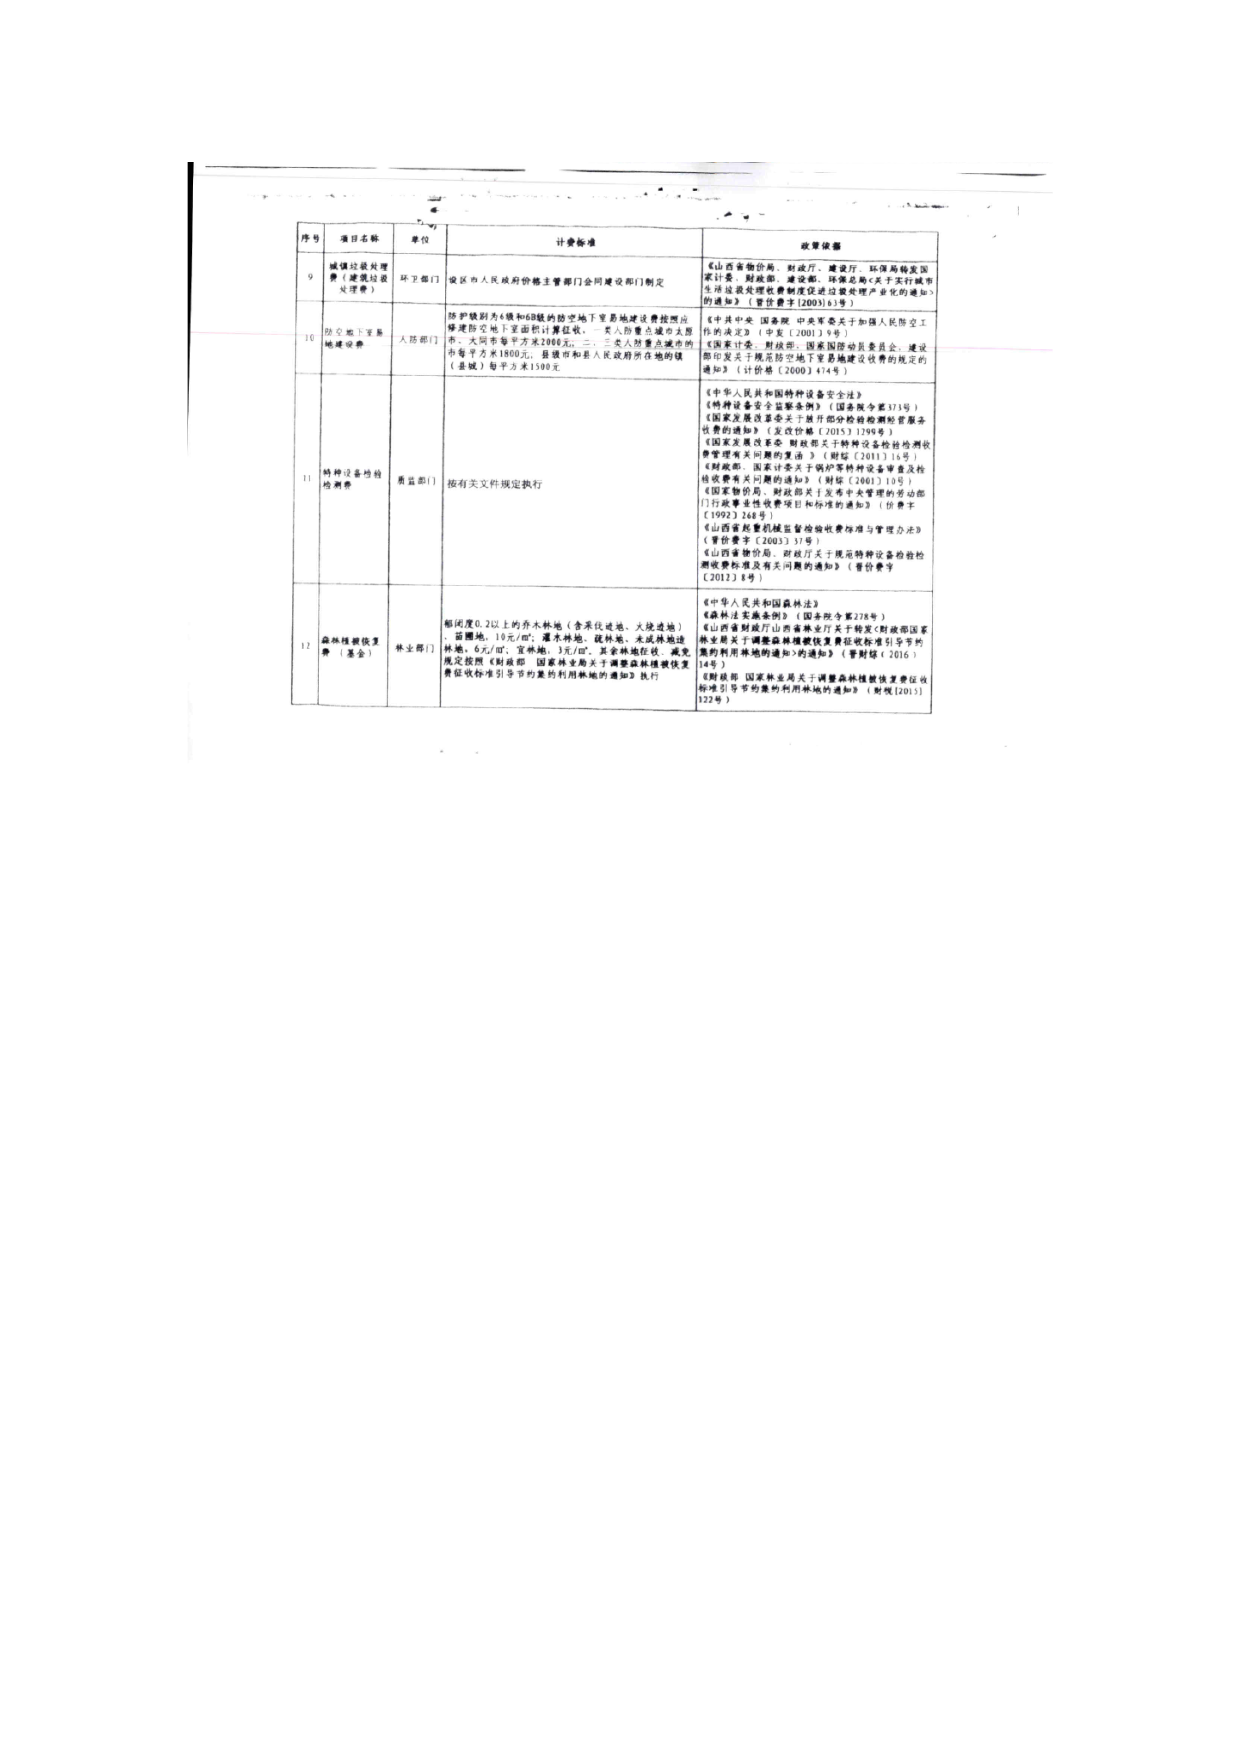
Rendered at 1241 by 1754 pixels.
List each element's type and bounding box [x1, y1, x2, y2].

picture [187, 162, 1053, 771]
